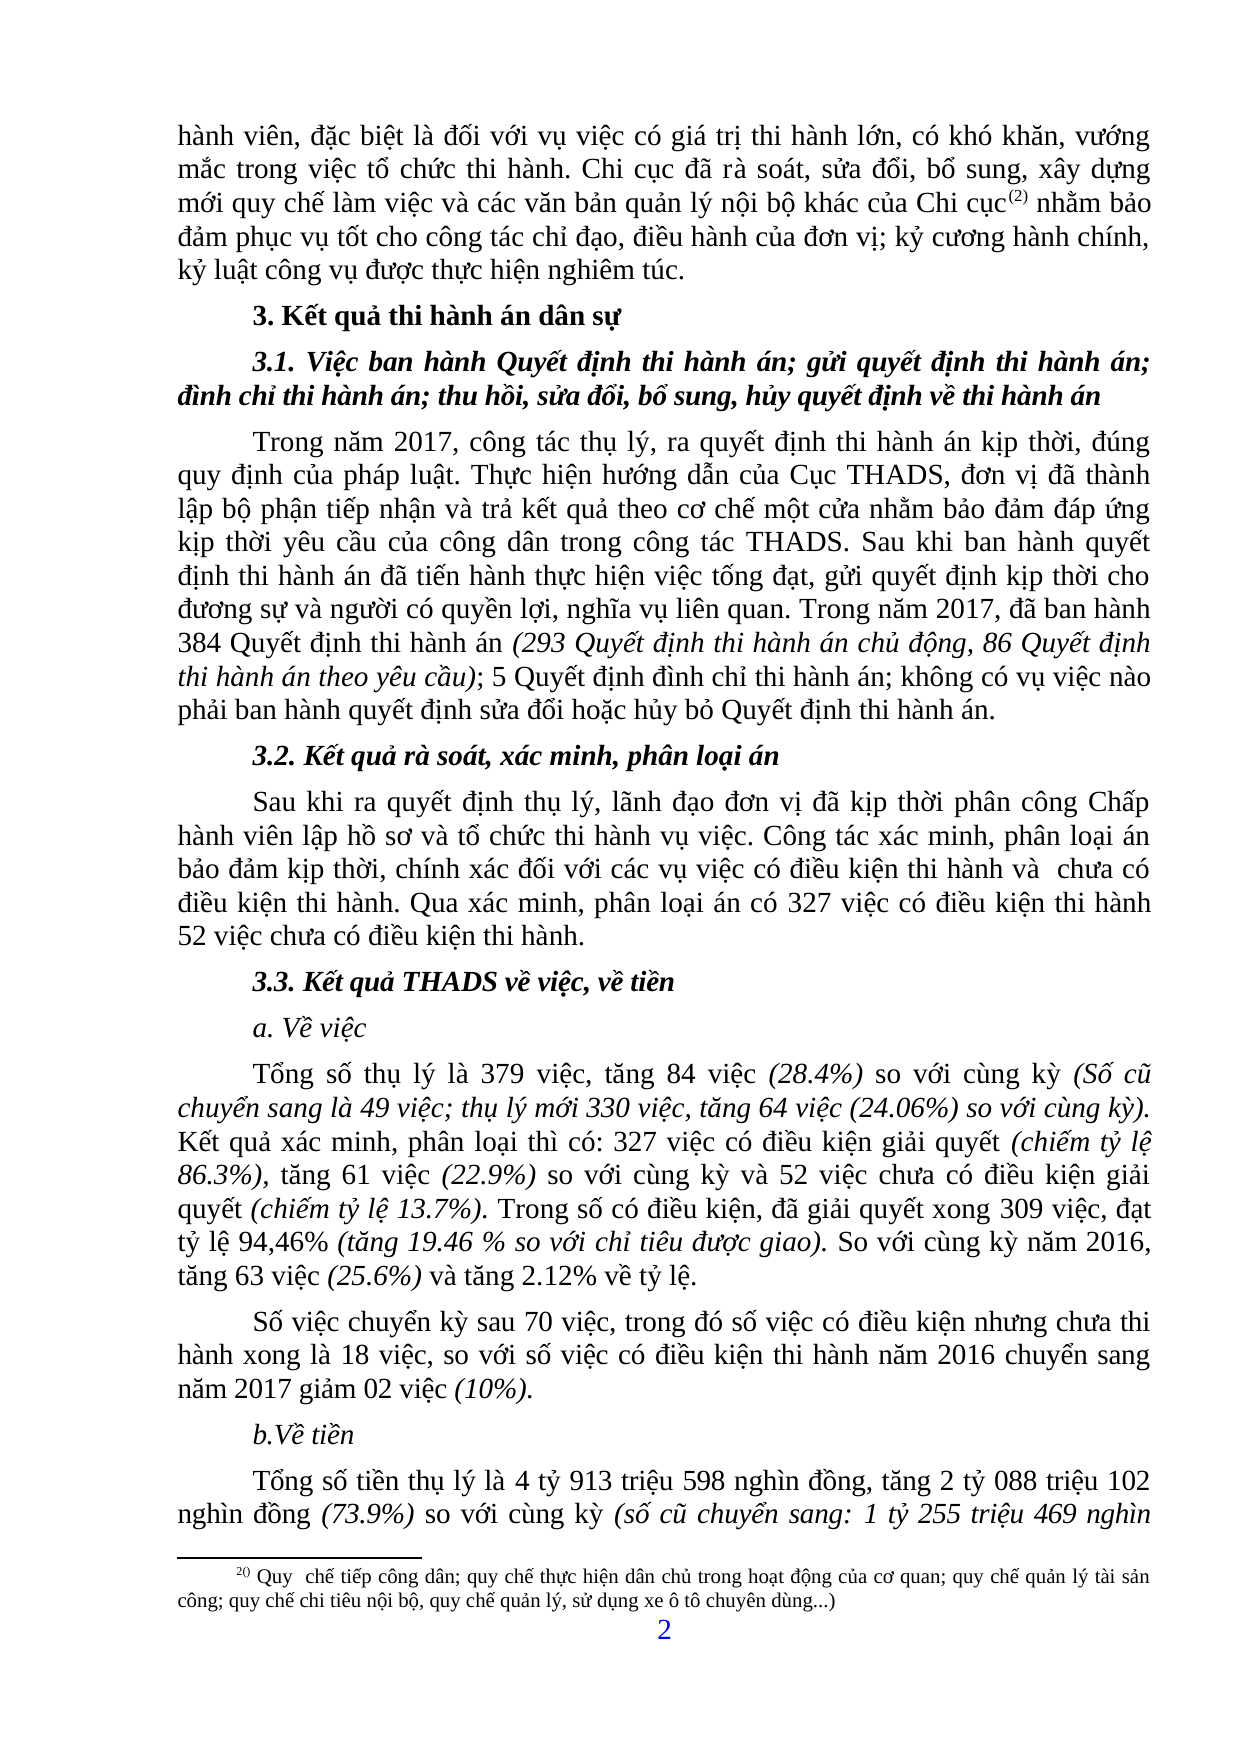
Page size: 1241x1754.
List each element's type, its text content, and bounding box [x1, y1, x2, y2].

text Trong năm 2017, công tác thụ lý, ra quyết định thi hành án kịp thời, đúng quy định của pháp luật. Thực hiện hướng dẫn của Cục THADS, đơn vị đã thành lập bộ phận tiếp nhận và trả kết quả theo cơ chế một cửa nhằm bảo đảm đáp ứng kịp thời yêu cầu của công dân trong công tác THADS. Sau khi ban hành quyết định thi hành án đã tiến hành thực hiện việc tống đạt, gửi quyết định kịp thời cho đương sự và người có quyền lợi, nghĩa vụ liên quan. Trong năm 2017, đã ban hành 384 Quyết định thi hành án (293 Quyết định thi hành án chủ động, 86 Quyết định thi hành án theo yêu cầu); 5 Quyết định đình chỉ thi hành án; không có vụ việc nào phải ban hành quyết định sửa đổi hoặc hủy bỏ Quyết định thi hành án. [177, 424, 1152, 726]
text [177, 118, 1152, 286]
text Số việc chuyển kỳ sau 70 việc, trong đó số việc có điều kiện nhưng chưa thi hành xong là 18 việc, so với số việc có điều kiện thi hành năm 2016 chuyển sang năm 2017 giảm 02 việc (10%). [177, 1304, 1152, 1404]
text Tổng số thụ lý là 379 việc, tăng 84 việc (28.4%) so với cùng kỳ (Số cũ chuyển sang là 49 việc; thụ lý mới 330 việc, tăng 64 việc (24.06%) so với cùng kỳ). Kết quả xác minh, phân loại thì có: 327 việc có điều kiện giải quyết (chiếm tỷ lệ 86.3%), tăng 61 việc (22.9%) so với cùng kỳ và 52 việc chưa có điều kiện giải quyết (chiếm tỷ lệ 13.7%). Trong số có điều kiện, đã giải quyết xong 309 việc, đạt tỷ lệ 94,46% (tăng 19.46 % so với chỉ tiêu được giao). So với cùng kỳ năm 2016, tăng 63 việc (25.6%) và tăng 2.12% về tỷ lệ. [177, 1057, 1152, 1291]
text b.Về tiền [177, 1417, 1152, 1451]
subtitle 3.3. Kết quả THADS về việc, về tiền [177, 964, 1152, 998]
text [177, 1463, 1152, 1530]
text 3.2. Kết quả rà soát, xác minh, phân loại án [177, 738, 1152, 772]
subtitle 3.1. Việc ban hành Quyết định thi hành án; gửi quyết định thi hành án; đình chỉ thi hành án; thu hồi, sửa đổi, bổ sung, hủy quyết định về thi hành án [177, 344, 1152, 411]
text Sau khi ra quyết định thụ lý, lãnh đạo đơn vị đã kịp thời phân công Chấp hành viên lập hồ sơ và tổ chức thi hành vụ việc. Công tác xác minh, phân loại án bảo đảm kịp thời, chính xác đối với các vụ việc có điều kiện thi hành và chưa có điều kiện thi hành. Qua xác minh, phân loại án có 327 việc có điều kiện thi hành 52 việc chưa có điều kiện thi hành. [177, 784, 1152, 952]
text a. Về việc [177, 1011, 1152, 1044]
subtitle 3. Kết quả thi hành án dân sự [177, 298, 1152, 332]
